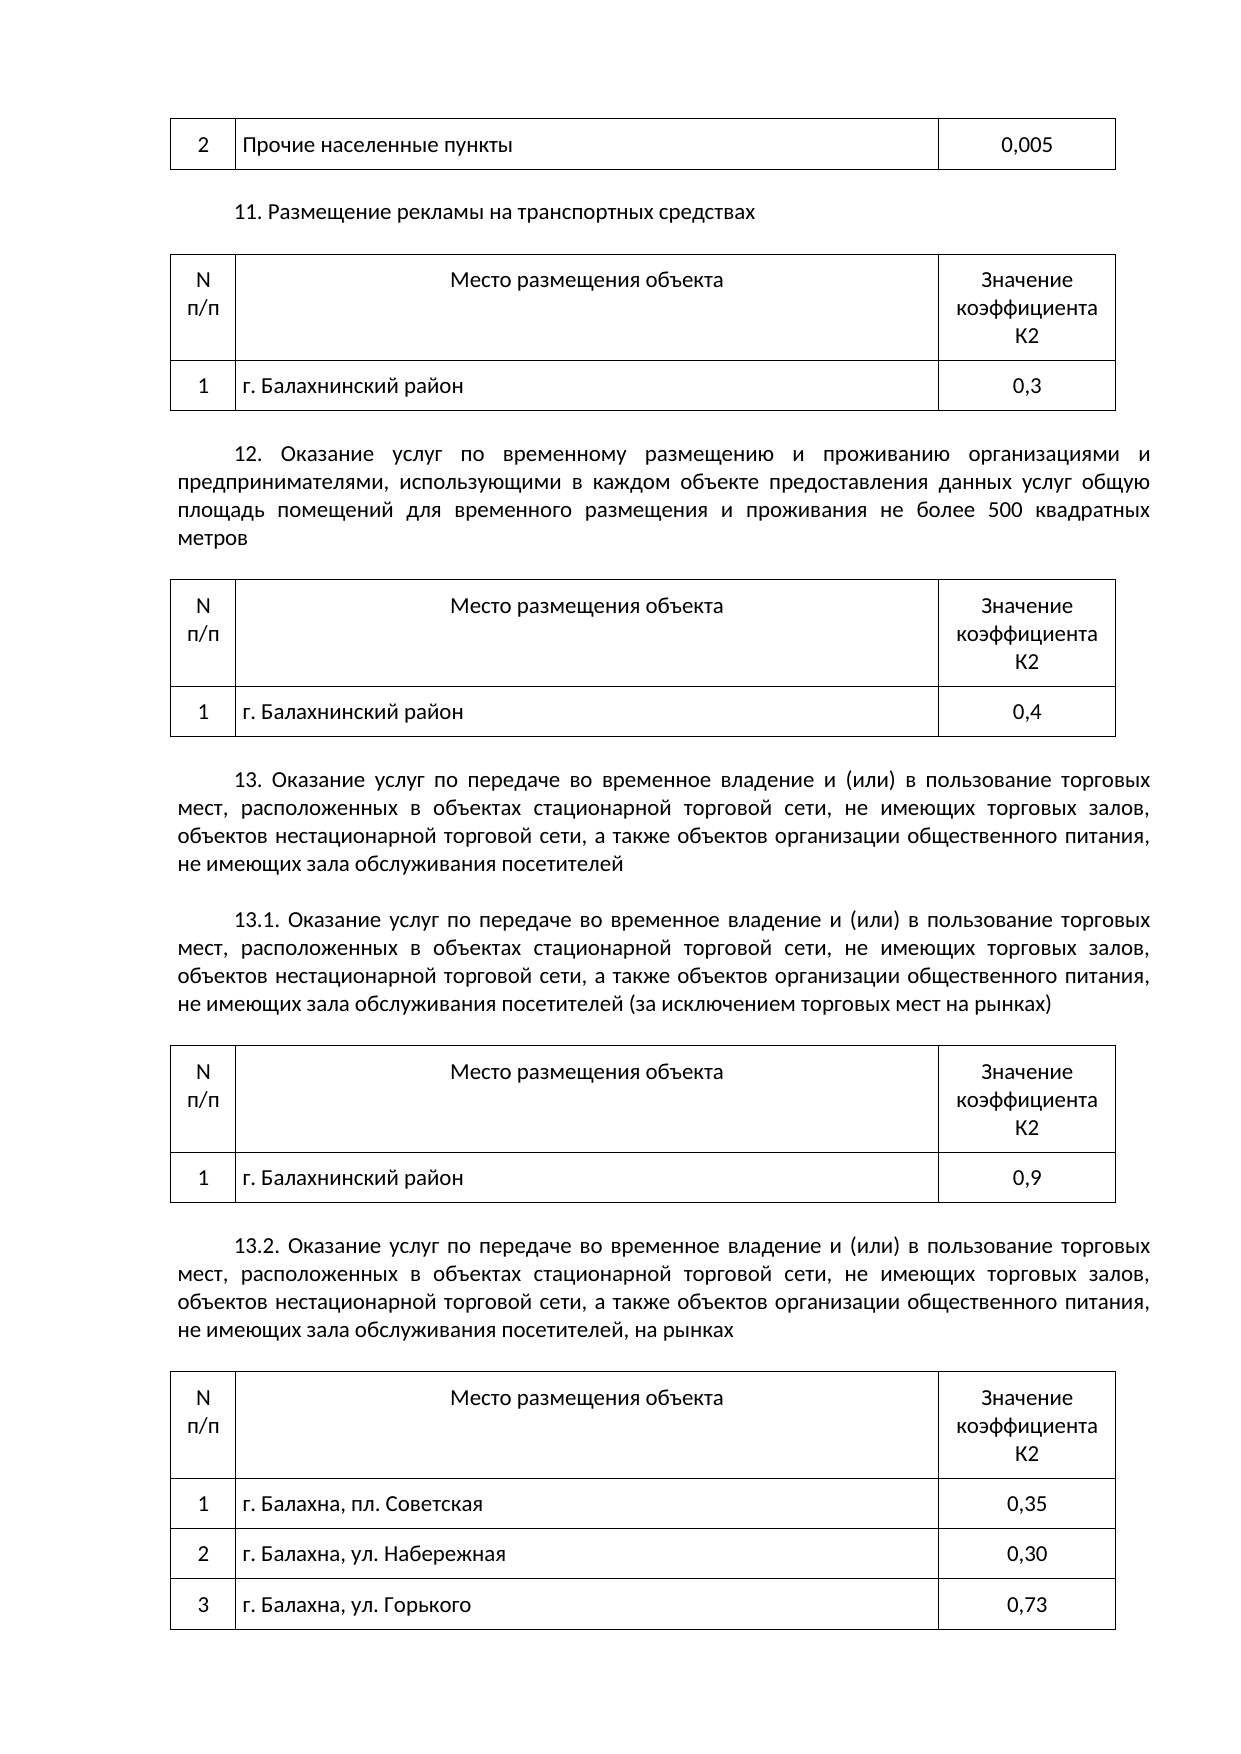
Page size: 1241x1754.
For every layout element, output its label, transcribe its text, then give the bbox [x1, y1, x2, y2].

table_cell 0,73 [939, 1579, 1115, 1628]
table_cell г. Балахнинский район [236, 1153, 938, 1202]
table_header Место размещения объекта [236, 1046, 938, 1152]
table_cell 0,005 [939, 119, 1115, 168]
table_cell 0,4 [939, 687, 1115, 736]
table_header N п/п [171, 1046, 235, 1152]
table_header N п/п [171, 1372, 235, 1477]
table_header N п/п [171, 580, 235, 686]
table_cell 1 [171, 1479, 235, 1528]
text 12. Оказание услуг по временному размещению и проживанию организациями и предпринимателями, использующими в каждом объекте предоставления данных услуг общую площадь помещений для временного размещения и проживания не более 500 квадратных метров [177, 439, 1152, 551]
table_cell 0,35 [939, 1479, 1115, 1528]
text 11. Размещение рекламы на транспортных средствах [177, 197, 1152, 226]
table_header Место размещения объекта [236, 255, 938, 360]
table_cell г. Балахнинский район [236, 361, 938, 410]
table_header Значение коэффициента К2 [939, 1372, 1115, 1477]
table_cell 2 [171, 119, 235, 168]
table_header Значение коэффициента К2 [939, 255, 1115, 360]
table_cell Прочие населенные пункты [236, 119, 938, 168]
table_cell 1 [171, 361, 235, 410]
table_cell г. Балахна, пл. Советская [236, 1479, 938, 1528]
table_cell 1 [171, 1153, 235, 1202]
table_cell 0,30 [939, 1529, 1115, 1578]
table_cell 0,9 [939, 1153, 1115, 1202]
table_cell 3 [171, 1579, 235, 1628]
table_header Место размещения объекта [236, 580, 938, 686]
table_header N п/п [171, 255, 235, 360]
table_cell 1 [171, 687, 235, 736]
table_cell г. Балахнинский район [236, 687, 938, 736]
table_header Место размещения объекта [236, 1372, 938, 1477]
table_header Значение коэффициента К2 [939, 580, 1115, 686]
table_cell г. Балахна, ул. Набережная [236, 1529, 938, 1578]
table_cell 0,3 [939, 361, 1115, 410]
table_cell г. Балахна, ул. Горького [236, 1579, 938, 1628]
table_cell 2 [171, 1529, 235, 1578]
text 13.2. Оказание услуг по передаче во временное владение и (или) в пользование торговых мест, расположенных в объектах стационарной торговой сети, не имеющих торговых залов, объектов нестационарной торговой сети, а также объектов организации общественного питания, не имеющих зала обслуживания посетителей, на рынках [177, 1231, 1152, 1343]
text 13.1. Оказание услуг по передаче во временное владение и (или) в пользование торговых мест, расположенных в объектах стационарной торговой сети, не имеющих торговых залов, объектов нестационарной торговой сети, а также объектов организации общественного питания, не имеющих зала обслуживания посетителей (за исключением торговых мест на рынках) [177, 905, 1152, 1017]
text 13. Оказание услуг по передаче во временное владение и (или) в пользование торговых мест, расположенных в объектах стационарной торговой сети, не имеющих торговых залов, объектов нестационарной торговой сети, а также объектов организации общественного питания, не имеющих зала обслуживания посетителей [177, 765, 1152, 877]
table_header Значение коэффициента К2 [939, 1046, 1115, 1152]
